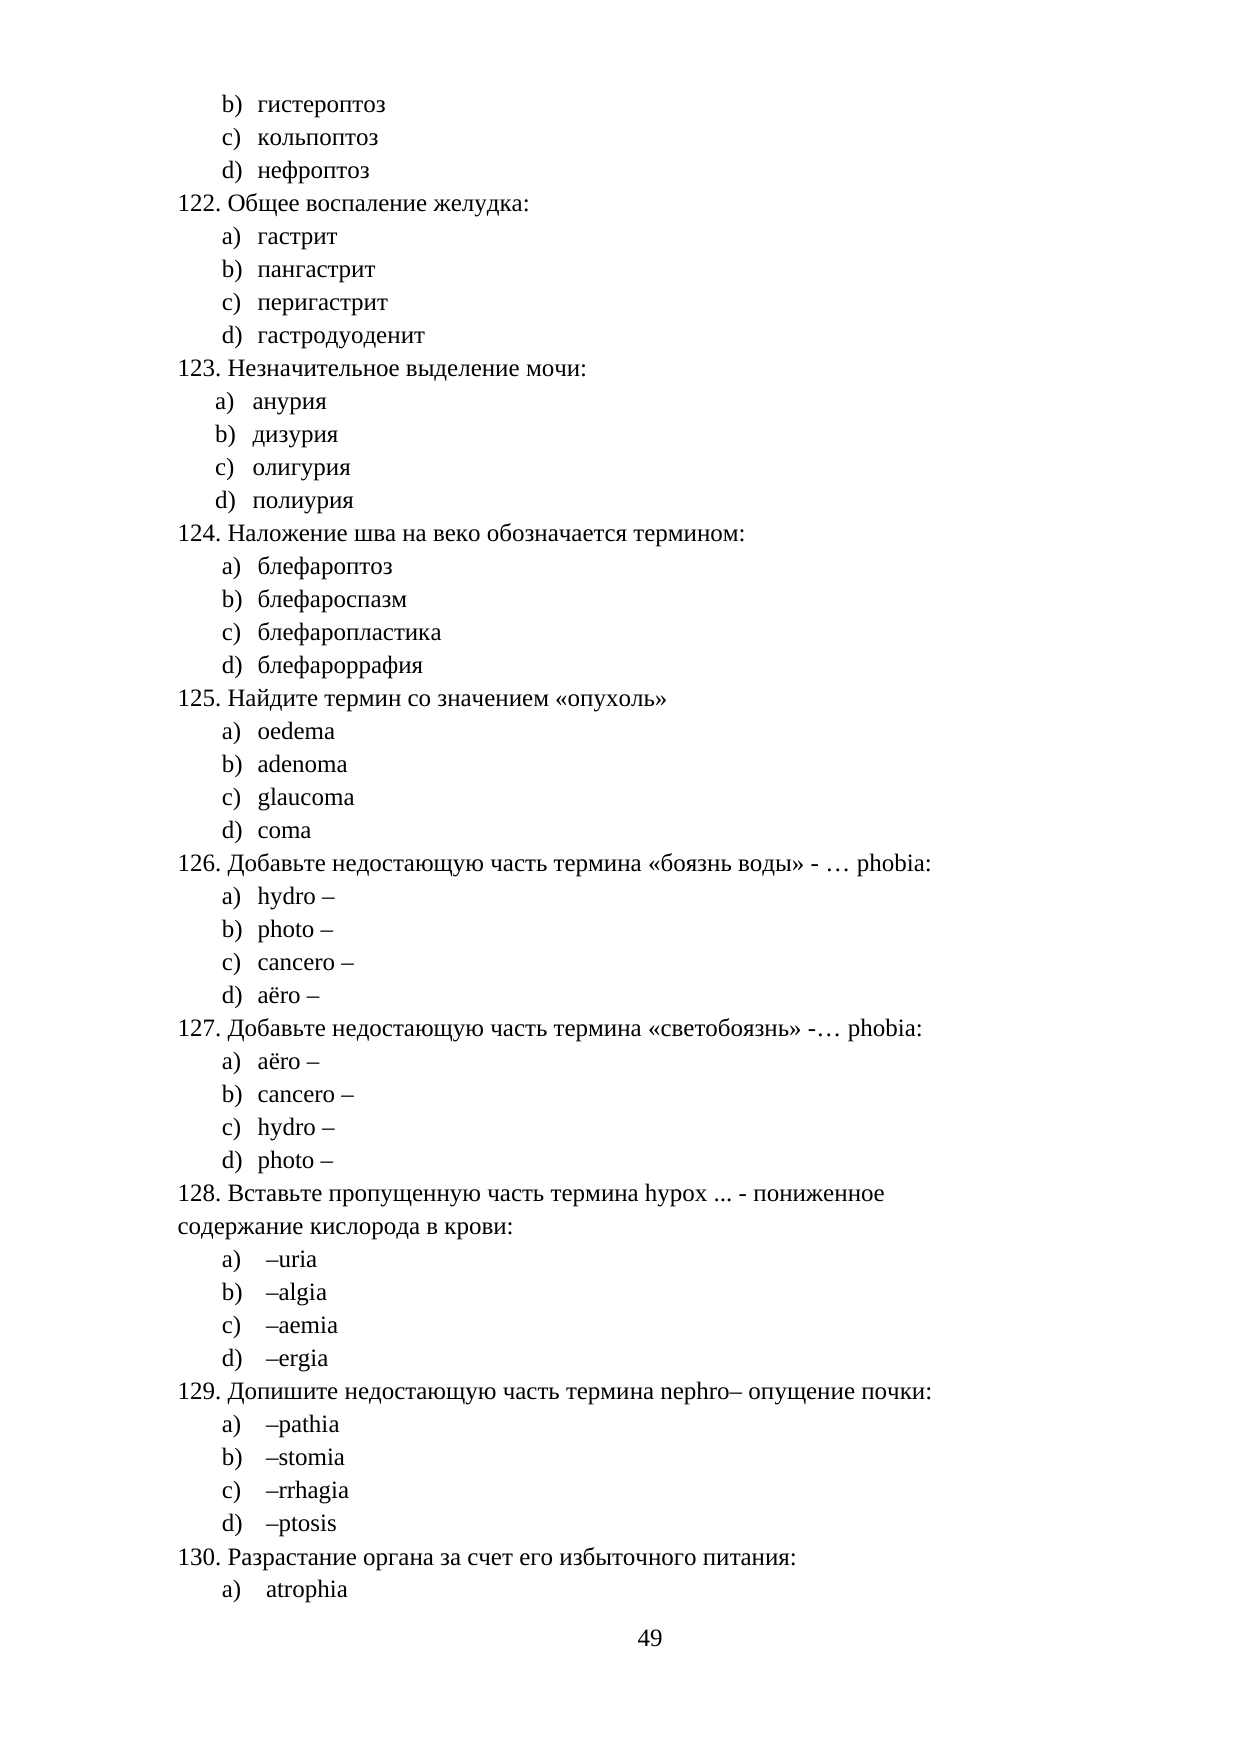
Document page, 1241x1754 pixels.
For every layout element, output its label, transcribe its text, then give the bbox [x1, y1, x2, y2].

list aёro – [222, 1046, 1122, 1075]
list atrophia [222, 1574, 1122, 1603]
text 122. Общее воспаление желудка: [177, 188, 1122, 216]
list перигастрит [222, 287, 1122, 316]
list –ergia [222, 1343, 1122, 1372]
list hydro – [222, 1112, 1138, 1141]
list гастрит [222, 221, 1122, 249]
list glaucoma [222, 782, 1122, 811]
list пангастрит [222, 254, 1122, 282]
list aёro – [222, 980, 1138, 1009]
text 128. Вставьте пропущенную часть термина hypox ... - пониженное [177, 1178, 1122, 1207]
list блефароптоз [222, 551, 1122, 580]
text 126. Добавьте недостающую часть термина «боязнь воды» - … phobia: [177, 848, 1137, 877]
list –uria [222, 1244, 1122, 1273]
list coma [222, 815, 1122, 844]
text 124. Наложение шва на веко обозначается термином: [177, 518, 1122, 547]
list –pathia [222, 1409, 1122, 1438]
list дизурия [215, 419, 1122, 448]
list hydro – [222, 881, 1138, 910]
list adenoma [222, 749, 1122, 778]
text 127. Добавьте недостающую часть термина «светобоязнь» -… phobia: [177, 1013, 1122, 1042]
list полиурия [215, 485, 1122, 514]
list блефаропластика [222, 617, 1122, 646]
list –aemia [222, 1310, 1122, 1339]
list oedema [222, 716, 1122, 745]
text 125. Найдите термин со значением «опухоль» [177, 683, 1122, 712]
list гистероптоз [222, 89, 1122, 117]
list блефароспазм [222, 584, 1122, 613]
list кольпоптоз [222, 122, 1122, 150]
list –ptosis [222, 1508, 1122, 1537]
list cancero – [222, 947, 1138, 976]
text 129. Допишите недостающую часть термина nephro– опущение почки: [177, 1376, 1122, 1405]
list анурия [215, 386, 1122, 414]
list –stomia [222, 1442, 1122, 1471]
list cancero – [222, 1079, 1122, 1108]
text содержание кислорода в крови: [177, 1211, 1122, 1240]
list гастродуоденит [222, 320, 1122, 348]
text 123. Незначительное выделение мочи: [177, 353, 1122, 382]
text 130. Разрастание органа за счет его избыточного питания: [177, 1542, 1122, 1570]
list –algia [222, 1277, 1122, 1306]
list нефроптоз [222, 155, 1122, 183]
list олигурия [215, 452, 1122, 481]
list photo – [222, 914, 1138, 943]
list блефароррафия [222, 650, 1122, 679]
list –rrhagia [222, 1476, 1122, 1504]
list photo – [222, 1145, 1138, 1174]
